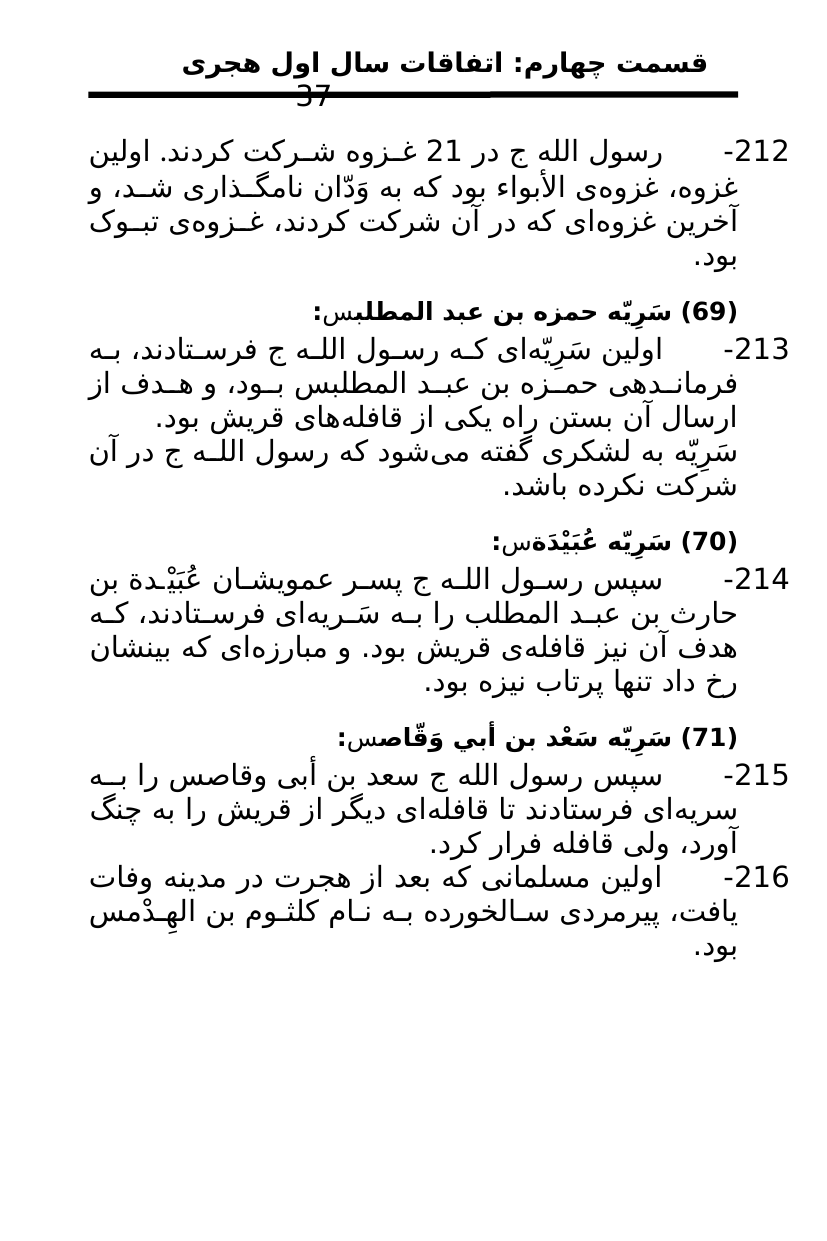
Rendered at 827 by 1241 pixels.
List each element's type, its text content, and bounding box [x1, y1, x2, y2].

text (69) سَرِيّه حمزه بن عبد المطلبس: [89, 297, 738, 326]
list سپس رسول الله ج پسر عمویشان عُبَیْدة بن حارث بن عبد المطلب را به سَریه‌ای فرستادند، که هدف آن نیز قافله‌ی قریش بود. و مبارزه‌ای که بینشان رخ داد تنها پرتاب نیزه بود. [89, 562, 738, 698]
text (71) سَرِيّه سَعْد بن أبي وَقّاصس: [89, 723, 738, 752]
list رسول الله ج در 21 غزوه شرکت کردند. اولین غزوه، غزوه‌ی الأبواء بود که به وَدّان نامگذاری شد، و آخرین غزوه‌ای که در آن شرکت کردند، غزوه‌ی تبوک بود. [89, 132, 738, 272]
text (70) سَرِيّه عُبَيْدَةس: [89, 527, 738, 556]
list سپس رسول الله ج سعد بن أبی وقاصس را به سریه‌ای فرستادند تا قافله‌ای دیگر از قریش را به چنگ آورد، ولی قافله فرار کرد. [89, 759, 738, 861]
text سَرِیّه به لشكری گفته می‌شود که رسول الله ج در آن شرکت نکرده باشد. [89, 434, 738, 502]
list اولین مسلمانی که بعد از هجرت در مدینه وفات یافت، پیرمردی سالخورده به نام کلثوم بن الهِدْمس بود. [89, 861, 738, 962]
list اولین سَرِیّه‌ای که رسول الله ج فرستادند، به فرماندهی حمزه بن عبد المطلبس بود، و هدف از ارسال آن بستن راه يكی از قافله‌های قریش بود. [89, 332, 738, 434]
